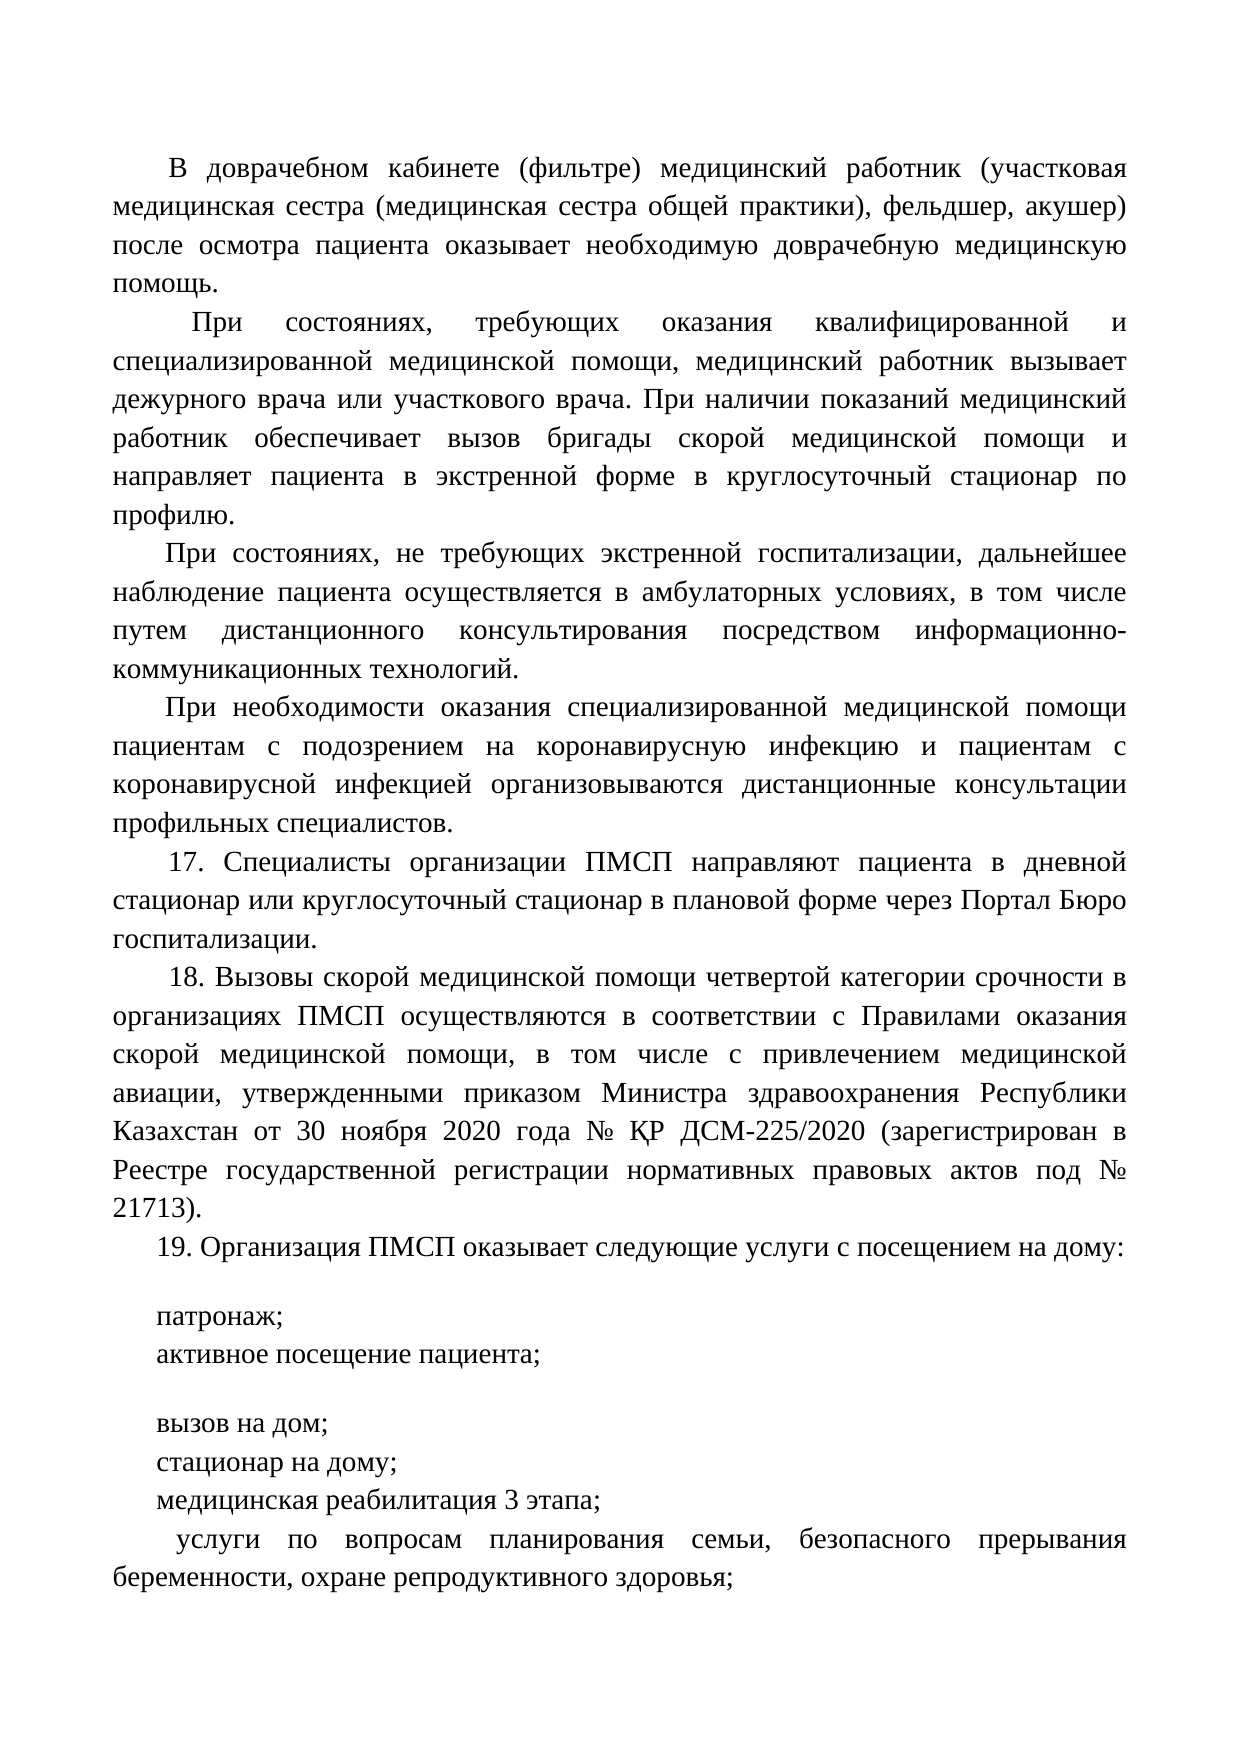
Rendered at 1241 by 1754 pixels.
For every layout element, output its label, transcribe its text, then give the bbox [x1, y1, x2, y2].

text активное посещение пациента; [112, 1336, 1128, 1370]
text патронаж; [112, 1298, 1128, 1331]
text В доврачебном кабинете (фильтре) медицинский работник (участковая медицинская сестра (медицинская сестра общей практики), фельдшер, акушер) после осмотра пациента оказывает необходимую доврачебную медицинскую помощь. [112, 150, 1128, 299]
text При состояниях, не требующих экстренной госпитализации, дальнейшее наблюдение пациента осуществляется в амбулаторных условиях, в том числе путем дистанционного консультирования посредством информационно-коммуникационных технологий. [112, 535, 1128, 684]
text 19. Организация ПМСП оказывает следующие услуги с посещением на дому: [112, 1229, 1128, 1263]
text 17. Специалисты организации ПМСП направляют пациента в дневной стационар или круглосуточный стационар в плановой форме через Портал Бюро госпитализации. [112, 844, 1128, 954]
text вызов на дом; [112, 1405, 1128, 1439]
text При состояниях, требующих оказания квалифицированной и специализированной медицинской помощи, медицинский работник вызывает дежурного врача или участкового врача. При наличии показаний медицинский работник обеспечивает вызов бригады скорой медицинской помощи и направляет пациента в экстренной форме в круглосуточный стационар по профилю. [112, 304, 1128, 530]
text стационар на дому; [112, 1444, 1128, 1477]
text При необходимости оказания специализированной медицинской помощи пациентам с подозрением на коронавирусную инфекцию и пациентам с коронавирусной инфекцией организовываются дистанционные консультации профильных специалистов. [112, 689, 1128, 839]
text медицинская реабилитация 3 этапа; [112, 1482, 1128, 1516]
text услуги по вопросам планирования семьи, безопасного прерывания беременности, охране репродуктивного здоровья; [112, 1521, 1128, 1593]
text 18. Вызовы скорой медицинской помощи четвертой категории срочности в организациях ПМСП осуществляются в соответствии с Правилами оказания скорой медицинской помощи, в том числе с привлечением медицинской авиации, утвержденными приказом Министра здравоохранения Республики Казахстан от 30 ноября 2020 года № ҚР ДСМ-225/2020 (зарегистрирован в Реестре государственной регистрации нормативных правовых актов под № 21713). [112, 959, 1128, 1224]
